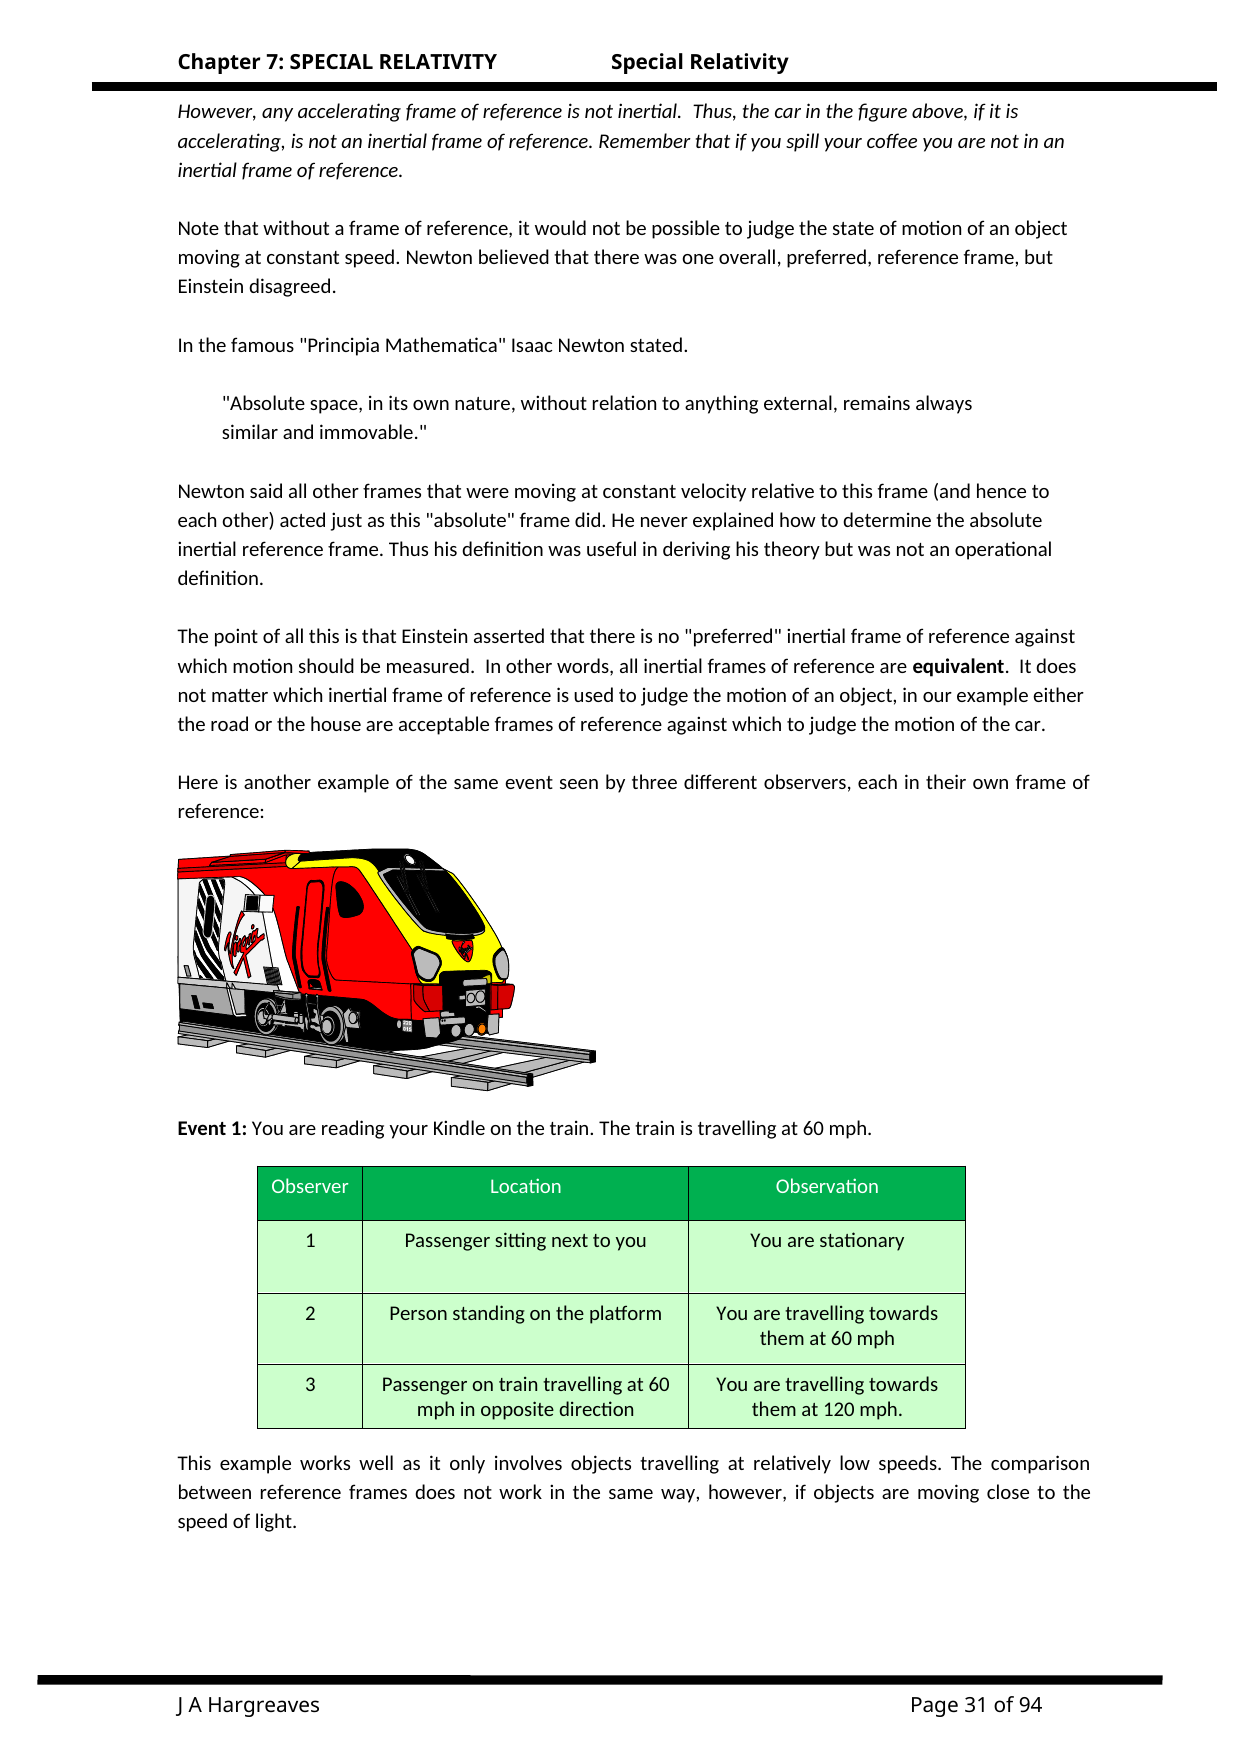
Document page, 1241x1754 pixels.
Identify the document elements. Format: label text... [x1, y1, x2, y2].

table_cell 2 [258, 1294, 362, 1363]
text The point of all this is that Einstein asserted that there is no "preferred" inertial frame of reference against which motion should be measured. In other words, all inertial frames of reference are equivalent. It does not matter which inertial frame of reference is used to judge the motion of an object, in our example either the road or the house are acceptable frames of reference against which to judge the motion of the car. [177, 624, 1093, 737]
table_cell You are travelling towards them at 120 mph. [689, 1365, 965, 1428]
table_cell You are stationary [689, 1221, 965, 1292]
table_cell You are travelling towards them at 60 mph [689, 1294, 965, 1363]
table_header Observer [258, 1167, 362, 1220]
text However, any accelerating frame of reference is not inertial. Thus, the car in the figure above, if it is accelerating, is not an inertial frame of reference. Remember that if you spill your coffee you are not in an inertial frame of reference. [177, 99, 1093, 182]
table_cell 1 [258, 1221, 362, 1292]
text Note that without a frame of reference, it would not be possible to judge the state of motion of an object moving at constant speed. Newton believed that there was one overall, preferred, reference frame, but Einstein disagreed. [177, 215, 1093, 299]
table_header Observation [689, 1167, 965, 1220]
table_cell Passenger sitting next to you [363, 1221, 688, 1292]
table_cell 3 [258, 1365, 362, 1428]
table_cell Person standing on the platform [363, 1294, 688, 1363]
text This example works well as it only involves objects travelling at relatively low speeds. The comparison between reference frames does not work in the same way, however, if objects are moving close to the speed of light. [177, 1450, 1093, 1533]
text Event 1: You are reading your Kindle on the train. The train is travelling at 60 mph. [177, 1116, 1093, 1141]
table_cell Passenger on train travelling at 60 mph in opposite direction [363, 1365, 688, 1428]
text Newton said all other frames that were moving at constant velocity relative to this frame (and hence to each other) acted just as this "absolute" frame did. He never explained how to determine the absolute inertial reference frame. Thus his definition was useful in deriving his theory but was not an operational definition. [177, 478, 1093, 591]
text Here is another example of the same event seen by three different observers, each in their own frame of reference: [177, 769, 1093, 824]
table_header Location [363, 1167, 688, 1220]
text "Absolute space, in its own nature, without relation to anything external, remains always similar and immovable." [222, 390, 1019, 445]
text In the famous "Principia Mathematica" Isaac Newton stated. [177, 332, 1093, 357]
